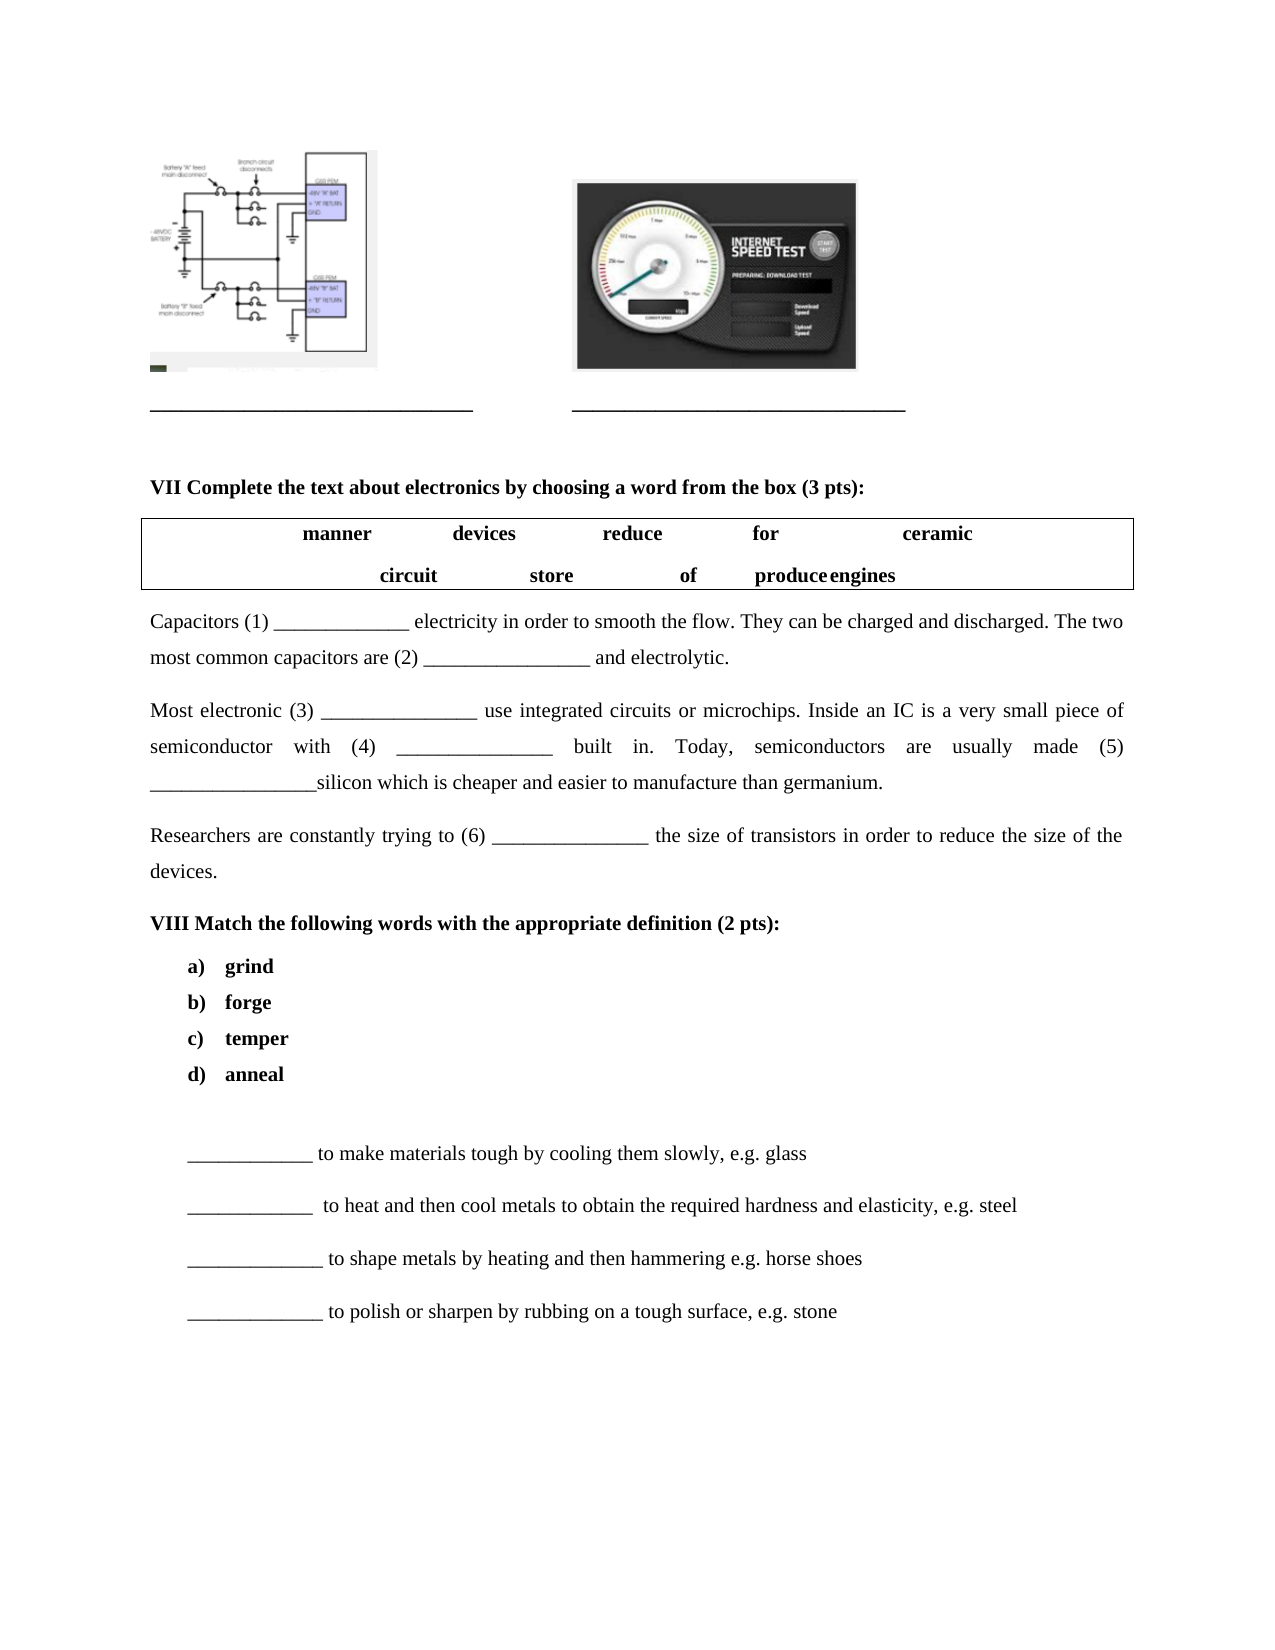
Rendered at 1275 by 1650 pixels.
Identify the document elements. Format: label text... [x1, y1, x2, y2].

text _____________ to shape metals by heating and then hammering e.g. horse shoes [150, 1246, 1125, 1270]
list temper [187, 1026, 1125, 1050]
text VIII Match the following words with the appropriate definition (2 pts): [150, 911, 1125, 935]
text Most electronic (3) _______________ use integrated circuits or microchips. Inside an IC is a very small piece of semiconductor with (4) _______________ built in. Today, semiconductors are usually made (5) ________________silicon which is cheaper and easier to manufacture than germanium. [150, 698, 1125, 794]
list grind [187, 954, 1125, 978]
text _____________ to polish or sharpen by rubbing on a tough surface, e.g. stone [150, 1299, 1125, 1323]
picture [150, 150, 378, 372]
text Researchers are constantly trying to (6) _______________ the size of transistors in order to reduce the size of the devices. [150, 822, 1125, 883]
text ____________ to make materials tough by cooling them slowly, e.g. glass [187, 1141, 1125, 1165]
list anneal [187, 1062, 1125, 1086]
picture [571, 179, 859, 372]
text ____________ to heat and then cool metals to obtain the required hardness and elasticity, e.g. steel [187, 1193, 1125, 1217]
text Capacitors (1) _____________ electricity in order to smooth the flow. They can be charged and discharged. The two most common capacitors are (2) ________________ and electrolytic. [150, 609, 1125, 669]
text VII Complete the text about electronics by choosing a word from the box (3 pts): [150, 475, 1125, 499]
list forge [187, 990, 1125, 1014]
text manner devices reduce for ceramic [142, 519, 1133, 545]
text _______________________________ ________________________________ [150, 390, 1125, 414]
text circuit store of produce engines [142, 560, 1133, 589]
